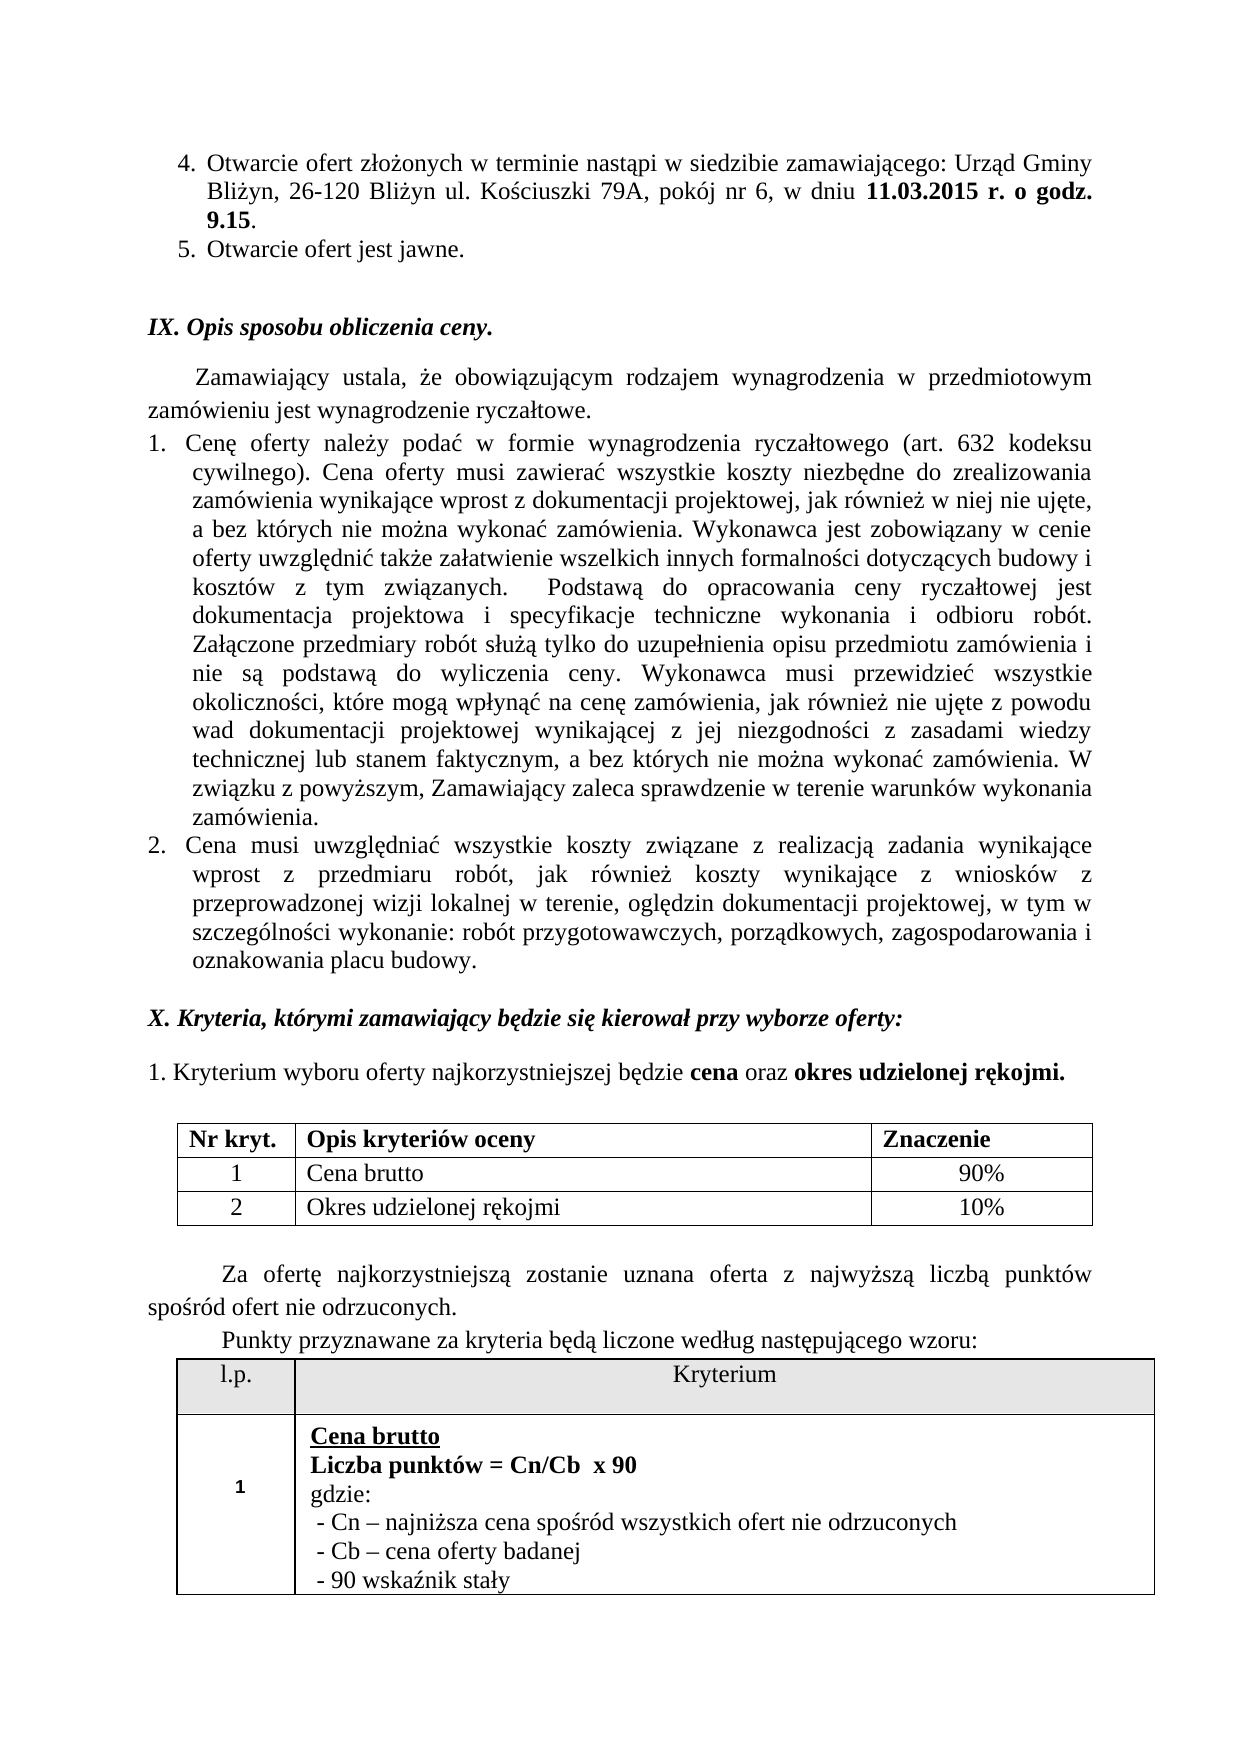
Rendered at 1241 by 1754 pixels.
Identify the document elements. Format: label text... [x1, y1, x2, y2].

text IX. Opis sposobu obliczenia ceny. [148, 312, 1093, 341]
list Otwarcie ofert jest jawne. [177, 234, 1093, 263]
text Za ofertę najkorzystniejszą zostanie uznana oferta z najwyższą liczbą punktów spośród ofert nie odrzuconych. [148, 1259, 1093, 1321]
table_header Kryterium [296, 1360, 1154, 1413]
text X. Kryteria, którymi zamawiający będzie się kierował przy wyborze oferty: [148, 1003, 1093, 1032]
table_header l.p. [178, 1360, 294, 1413]
text Punkty przyznawane za kryteria będą liczone według następującego wzoru: [148, 1325, 1093, 1354]
table_header Nr kryt. [178, 1124, 295, 1157]
table_cell 90% [872, 1158, 1092, 1191]
table_header Opis kryteriów oceny [296, 1124, 871, 1157]
table_cell Cena brutto [296, 1158, 871, 1191]
table_cell Okres udzielonej rękojmi [296, 1192, 871, 1225]
text Zamawiający ustala, że obowiązującym rodzajem wynagrodzenia w przedmiotowym zamówieniu jest wynagrodzenie ryczałtowe. [148, 362, 1093, 423]
table_cell 1 [178, 1415, 294, 1594]
table_cell 2 [178, 1192, 295, 1225]
text 1. Kryterium wyboru oferty najkorzystniejszej będzie cena oraz okres udzielonej rękojmi. [148, 1057, 1093, 1085]
list Otwarcie ofert złożonych w terminie nastąpi w siedzibie zamawiającego: Urząd Gminy Bliżyn, 26-120 Bliżyn ul. Kościuszki 79A, pokój nr 6, w dniu 11.03.2015 r. o godz. 9.15. [177, 148, 1093, 234]
table_cell Cena brutto Liczba punktów = Cn/Cb x 90 gdzie: - Cn – najniższa cena spośród wszystkich ofert nie odrzuconych - Cb – cena oferty badanej - 90 wskaźnik stały [296, 1415, 1154, 1594]
table_cell 1 [178, 1158, 295, 1191]
list Cenę oferty należy podać w formie wynagrodzenia ryczałtowego (art. 632 kodeksu cywilnego). Cena oferty musi zawierać wszystkie koszty niezbędne do zrealizowania zamówienia wynikające wprost z dokumentacji projektowej, jak również w niej nie ujęte, a bez których nie można wykonać zamówienia. Wykonawca jest zobowiązany w cenie oferty uwzględnić także załatwienie wszelkich innych formalności dotyczących budowy i kosztów z tym związanych. Podstawą do opracowania ceny ryczałtowej jest dokumentacja projektowa i specyfikacje techniczne wykonania i odbioru robót. Załączone przedmiary robót służą tylko do uzupełnienia opisu przedmiotu zamówienia i nie są podstawą do wyliczenia ceny. Wykonawca musi przewidzieć wszystkie okoliczności, które mogą wpłynąć na cenę zamówienia, jak również nie ujęte z powodu wad dokumentacji projektowej wynikającej z jej niezgodności z zasadami wiedzy technicznej lub stanem faktycznym, a bez których nie można wykonać zamówienia. W związku z powyższym, Zamawiający zaleca sprawdzenie w terenie warunków wykonania zamówienia. [148, 428, 1093, 830]
list Cena musi uwzględniać wszystkie koszty związane z realizacją zadania wynikające wprost z przedmiaru robót, jak również koszty wynikające z wniosków z przeprowadzonej wizji lokalnej w terenie, oględzin dokumentacji projektowej, w tym w szczególności wykonanie: robót przygotowawczych, porządkowych, zagospodarowania i oznakowania placu budowy. [148, 830, 1093, 974]
table_header Znaczenie [872, 1124, 1092, 1157]
table_cell 10% [872, 1192, 1092, 1225]
